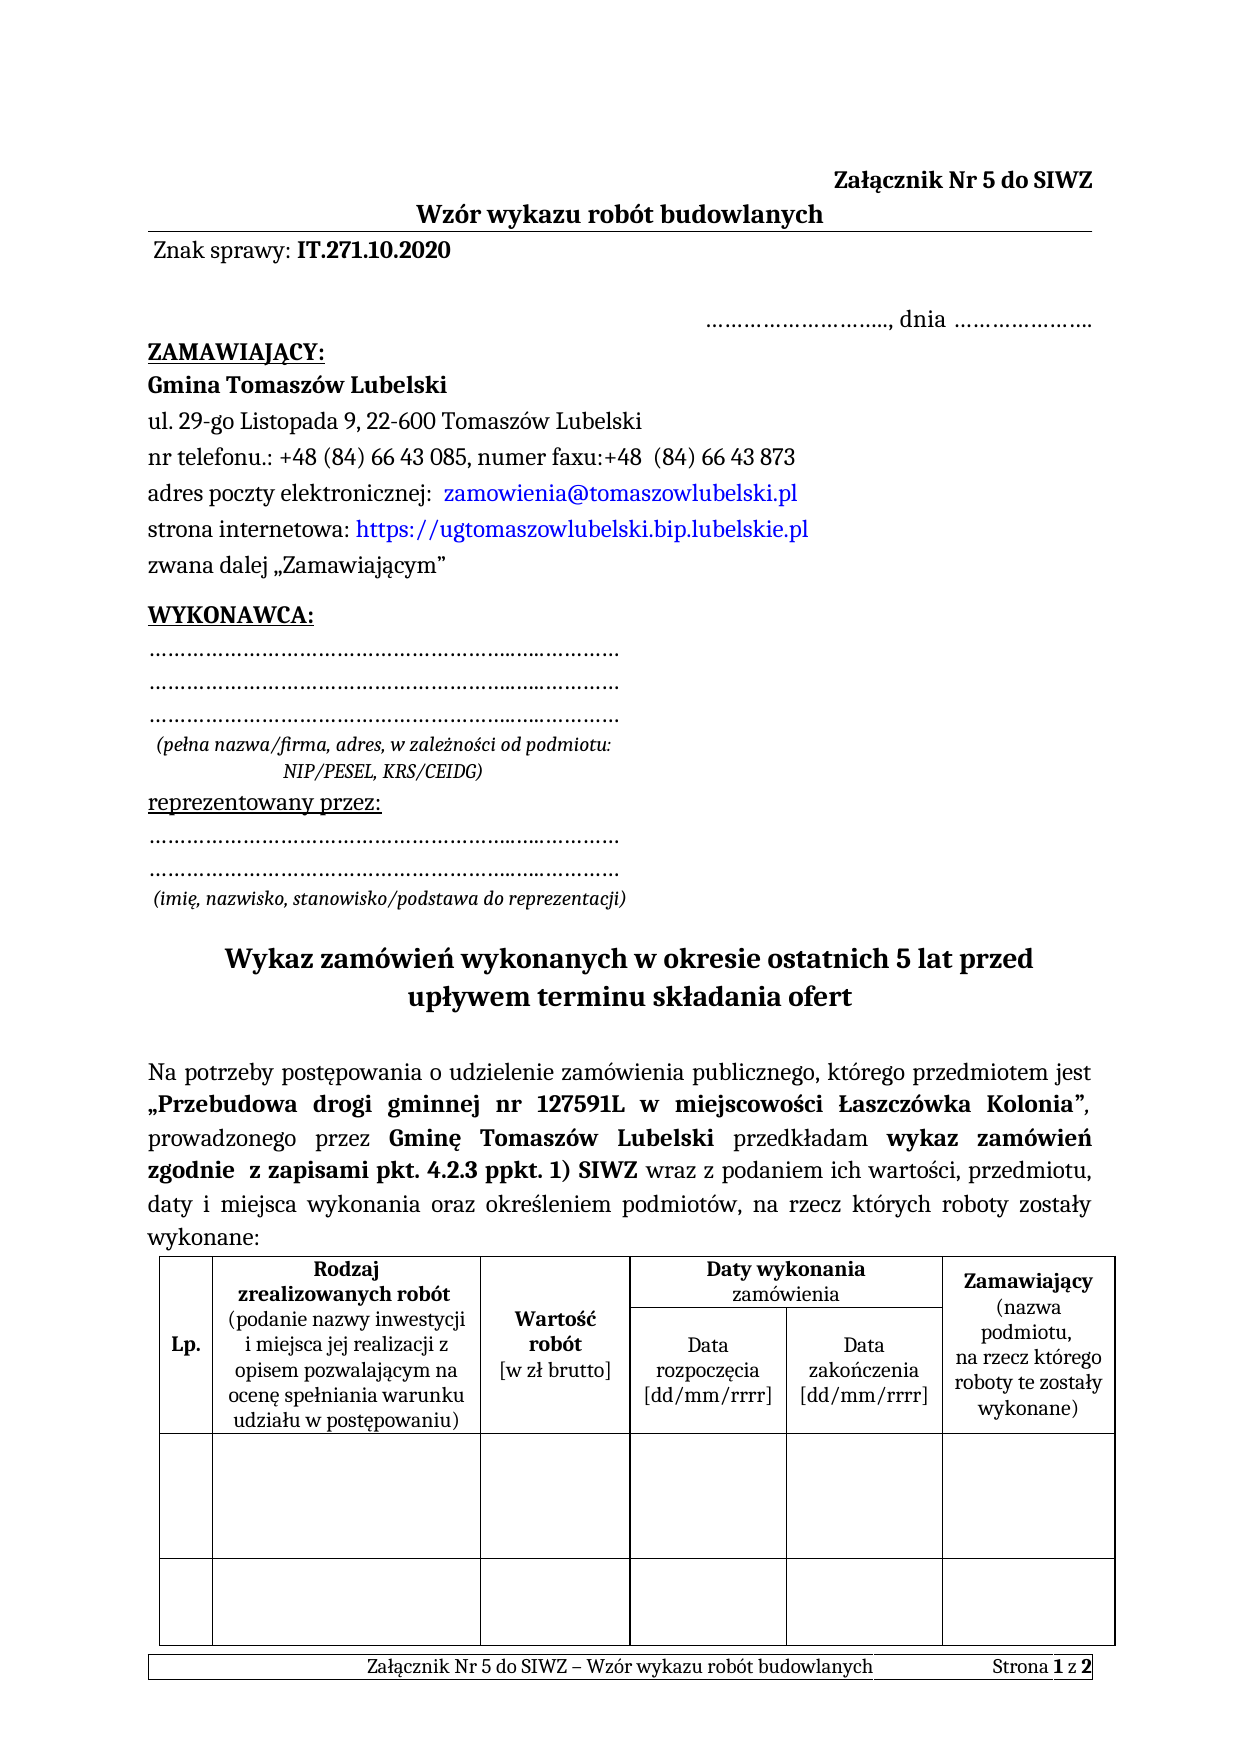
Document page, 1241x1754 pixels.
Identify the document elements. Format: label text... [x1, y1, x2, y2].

text adres poczty elektronicznej: zamowienia@tomaszowlubelski.pl [148, 479, 1092, 508]
table_cell [481, 1434, 629, 1558]
text ……………………….., dnia …………………. [148, 305, 1092, 334]
table_header Daty wykonania zamówienia [631, 1257, 942, 1307]
table_header Wartość robót [w zł brutto] [481, 1257, 629, 1433]
text (imię, nazwisko, stanowisko/podstawa do reprezentacji) [148, 887, 1092, 911]
table_cell [481, 1559, 629, 1645]
text Gmina Tomaszów Lubelski [148, 371, 1092, 400]
table_header Rodzaj zrealizowanych robót (podanie nazwy inwestycji i miejsca jej realizacji z opisem pozwalającym na ocenę spełniania warunku udziału w postępowaniu) [213, 1257, 480, 1433]
text …………………………………………………..…..………… [148, 634, 650, 662]
text Wzór wykazu robót budowlanych [148, 199, 1092, 231]
table_cell [160, 1559, 212, 1645]
table_cell Data rozpoczęcia [dd/mm/rrrr] [631, 1308, 786, 1433]
table_header Lp. [160, 1257, 212, 1433]
text ul. 29-go Listopada 9, 22-600 Tomaszów Lubelski [148, 407, 1092, 436]
text zwana dalej „Zamawiającym” [148, 551, 1092, 580]
table_cell [213, 1559, 480, 1645]
text Znak sprawy: IT.271.10.2020 [148, 236, 1092, 265]
text …………………………………………………..…..………… [148, 667, 650, 695]
text …………………………………………………..…..………… [148, 700, 650, 728]
text reprezentowany przez: [148, 788, 1092, 816]
table_cell [213, 1434, 480, 1558]
table_cell [631, 1559, 786, 1645]
table_cell [943, 1434, 1114, 1558]
table_header Zamawiający (nazwa podmiotu, na rzecz którego roboty te zostały wykonane) [943, 1257, 1114, 1433]
text strona internetowa: https://ugtomaszowlubelski.bip.lubelskie.pl [148, 515, 1092, 544]
table_cell [787, 1559, 942, 1645]
text ZAMAWIAJĄCY: [148, 338, 1092, 367]
table_cell Data zakończenia [dd/mm/rrrr] [787, 1308, 942, 1433]
table_cell [631, 1434, 786, 1558]
text Załącznik Nr 5 do SIWZ [148, 166, 1092, 195]
text WYKONAWCA: [148, 601, 1092, 629]
text nr telefonu.: +48 (84) 66 43 085, numer faxu:+48 (84) 66 43 873 [148, 443, 1092, 472]
table_cell [787, 1434, 942, 1558]
table_cell [943, 1559, 1114, 1645]
table_cell [160, 1434, 212, 1558]
text Na potrzeby postępowania o udzielenie zamówienia publicznego, którego przedmiotem jest „Przebudowa drogi gminnej nr 127591L w miejscowości Łaszczówka Kolonia”, prowadzonego przez Gminę Tomaszów Lubelski przedkładam wykaz zamówień zgodnie z zapisami pkt. 4.2.3 ppkt. 1) SIWZ wraz z podaniem ich wartości, przedmiotu, daty i miejsca wykonania oraz określeniem podmiotów, na rzecz których roboty zostały wykonane: [148, 1057, 1092, 1251]
text …………………………………………………..…..………… [148, 821, 650, 849]
text …………………………………………………..…..………… [148, 854, 650, 882]
text Wykaz zamówień wykonanych w okresie ostatnich 5 lat przed upływem terminu składania ofert [166, 942, 1092, 1014]
text (pełna nazwa/firma, adres, w zależności od podmiotu: NIP/PESEL, KRS/CEIDG) [148, 733, 621, 784]
